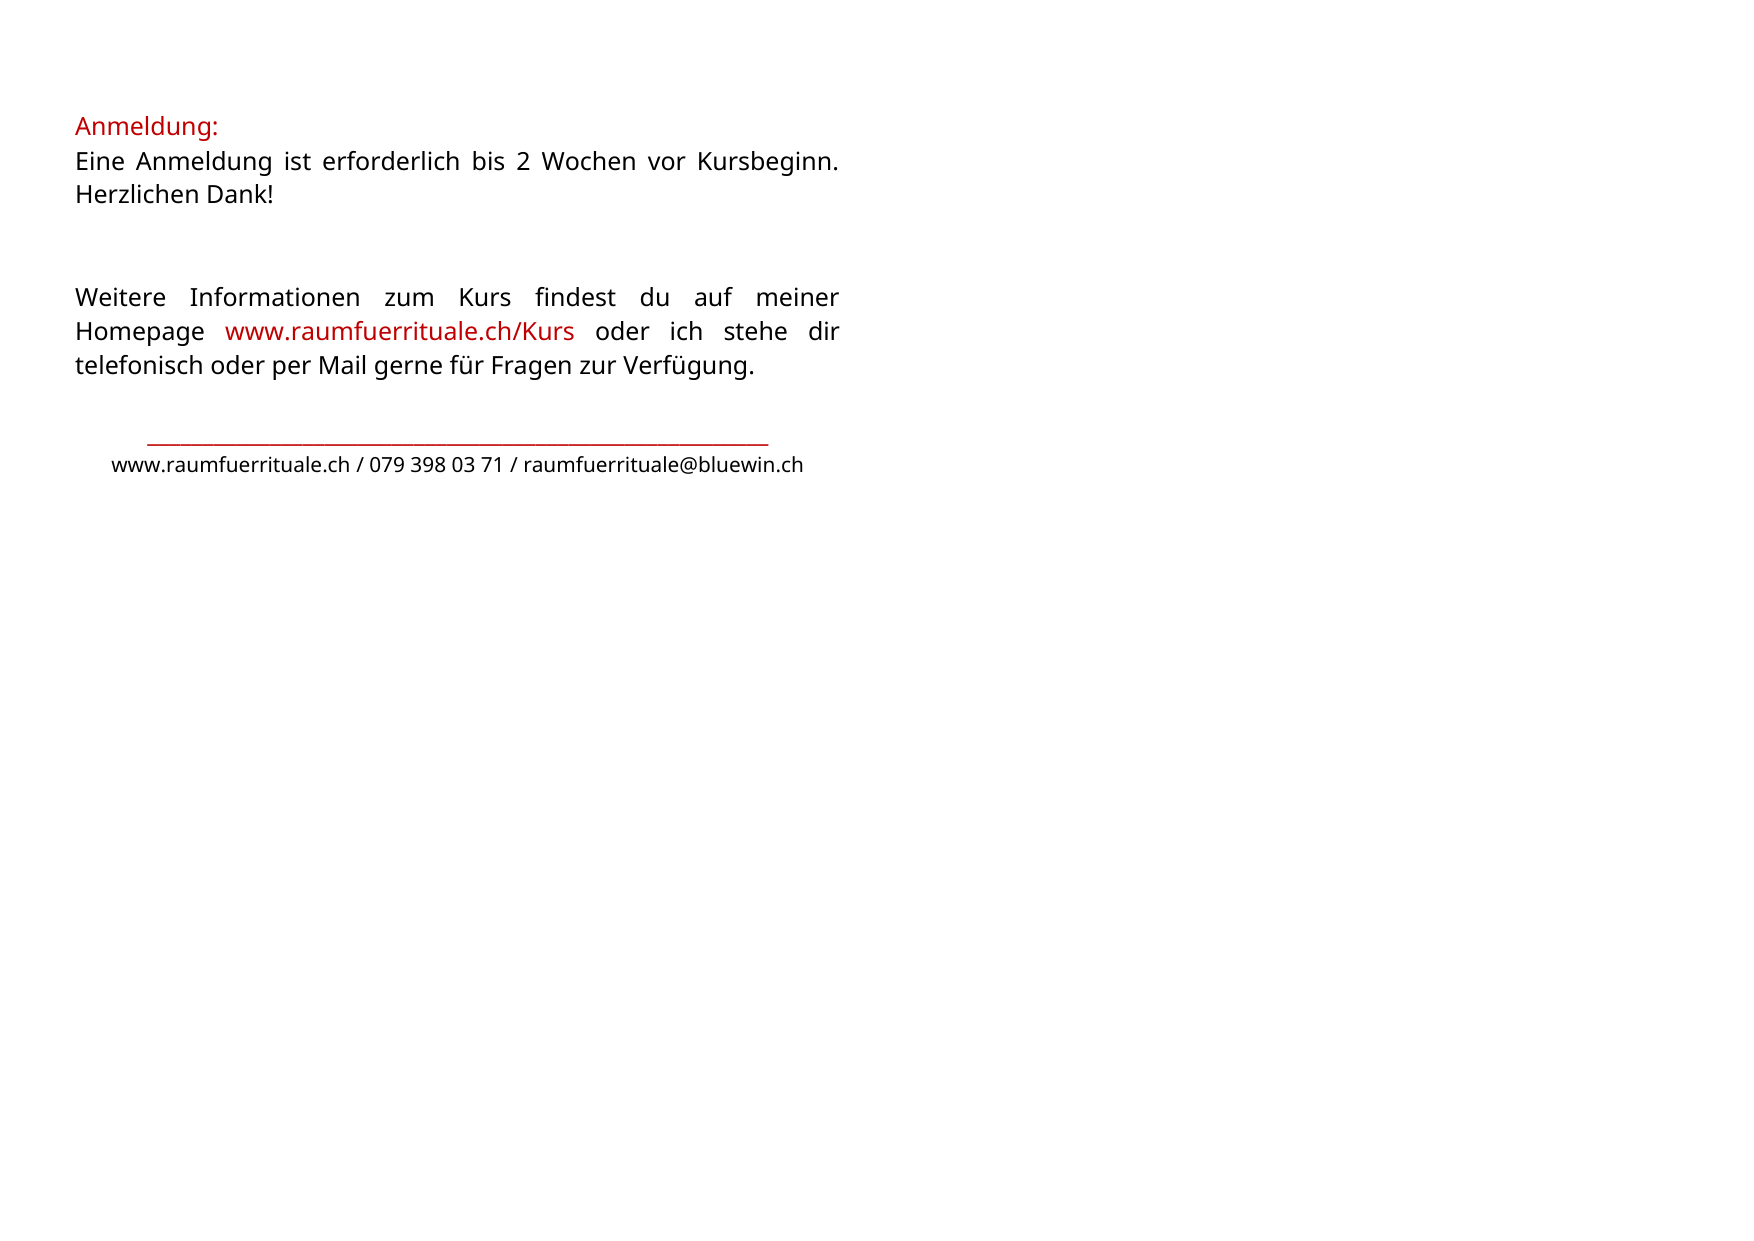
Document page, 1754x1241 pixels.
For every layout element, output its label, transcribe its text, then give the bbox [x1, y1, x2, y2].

text Anmeldung: [75, 109, 840, 143]
text www.raumfuerrituale.ch / 079 398 03 71 / raumfuerrituale@bluewin.ch [75, 450, 840, 478]
text ________________________________________________________ [75, 416, 840, 450]
text Eine Anmeldung ist erforderlich bis 2 Wochen vor Kursbeginn. Herzlichen Dank! [75, 143, 840, 211]
text Weitere Informationen zum Kurs findest du auf meiner Homepage www.raumfuerrituale.ch/Kurs oder ich stehe dir telefonisch oder per Mail gerne für Fragen zur Verfügung. [75, 279, 840, 382]
